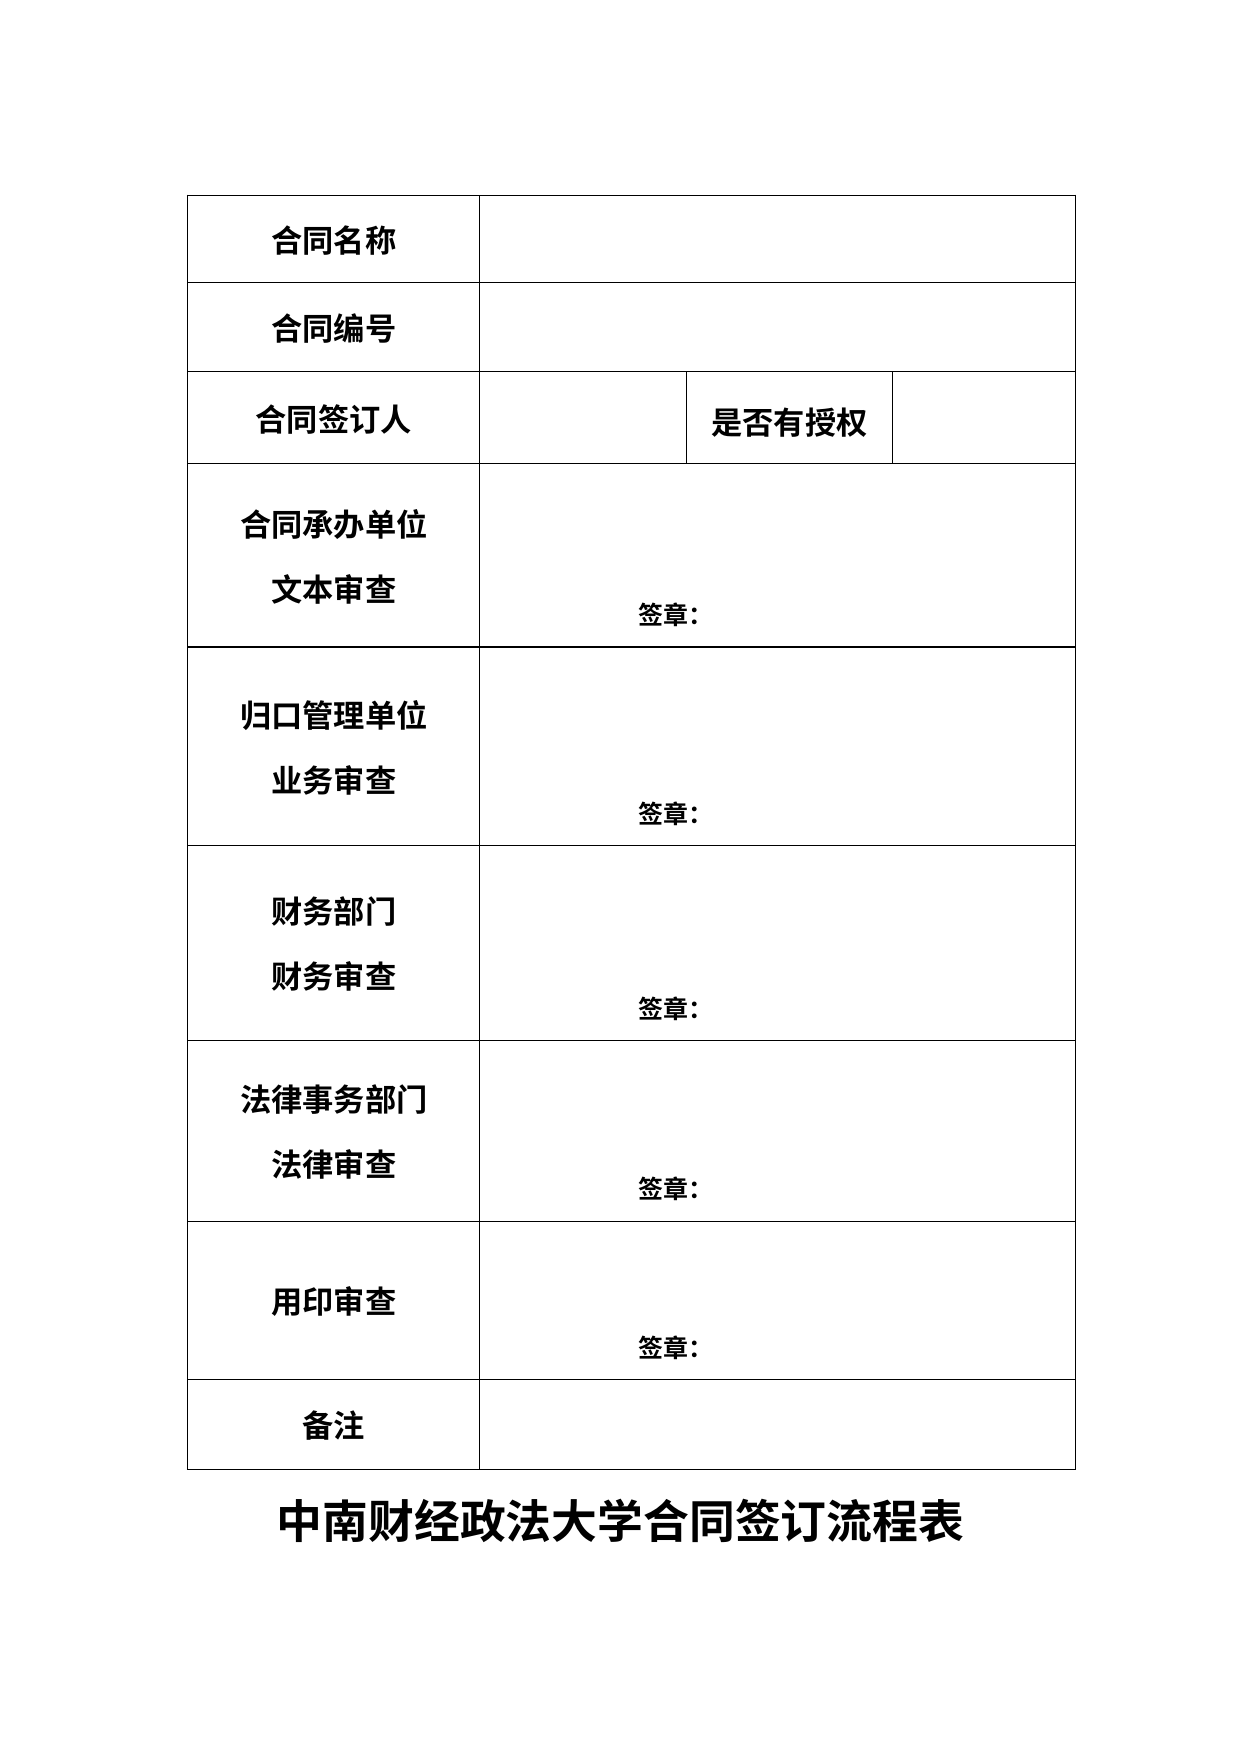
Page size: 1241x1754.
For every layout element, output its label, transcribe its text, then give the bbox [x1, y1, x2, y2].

text 中南财经政法大学合同签订流程表 [187, 1470, 1053, 1567]
table_cell 是否有授权 [687, 372, 892, 463]
table_cell 合同签订人 [188, 372, 479, 463]
table_cell 财务部门 财务审查 [188, 846, 479, 1040]
table_cell 签章： [480, 464, 1075, 646]
table_cell 合同承办单位 文本审查 [188, 464, 479, 646]
table_cell 签章： [480, 1041, 1075, 1221]
table_cell [893, 372, 1075, 463]
table_cell 签章： [480, 846, 1075, 1040]
table_cell 签章： [480, 1222, 1075, 1379]
table_cell [480, 1380, 1075, 1468]
table_cell 备注 [188, 1380, 479, 1468]
table_cell 合同编号 [188, 283, 479, 371]
table_cell 法律事务部门 法律审查 [188, 1041, 479, 1221]
table_cell 用印审查 [188, 1222, 479, 1379]
table_cell [480, 283, 1075, 371]
table_header 合同名称 [188, 196, 479, 282]
table_header [480, 196, 1075, 282]
table_cell [480, 372, 686, 463]
table_cell 签章： [480, 648, 1075, 845]
table_cell 归口管理单位 业务审查 [188, 648, 479, 845]
